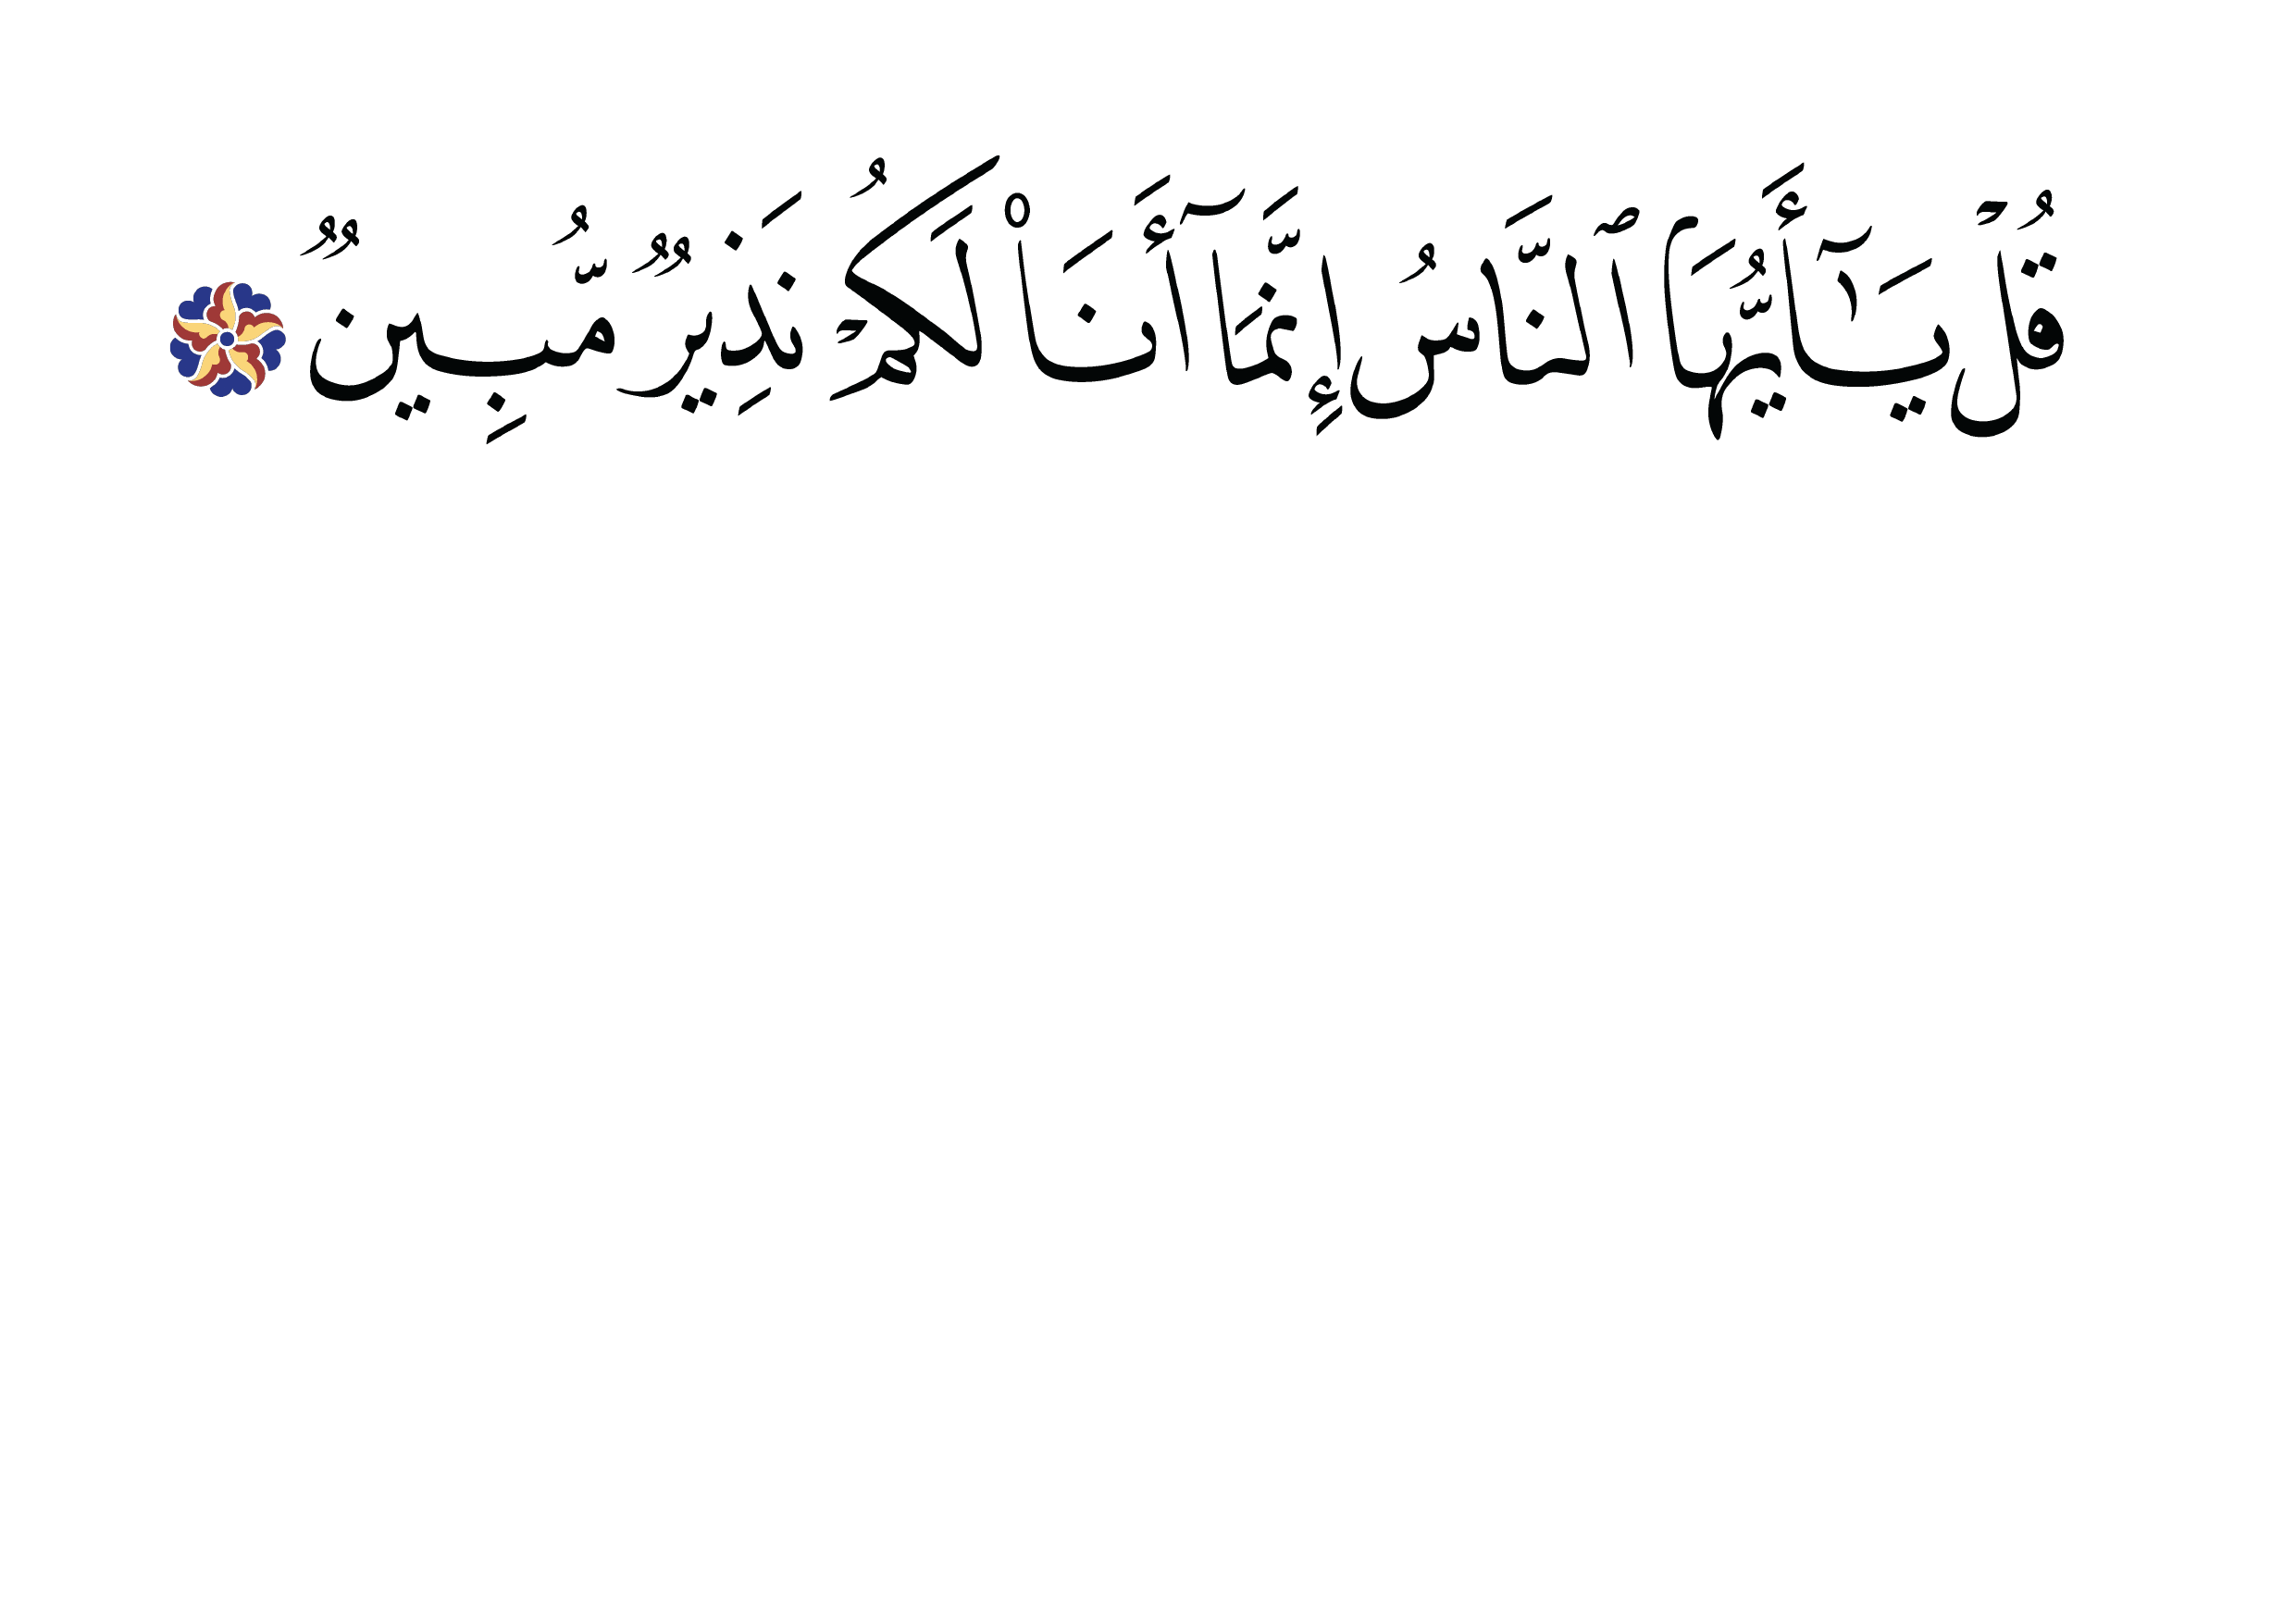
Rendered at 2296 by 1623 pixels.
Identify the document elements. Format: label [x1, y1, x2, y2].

picture [57, 57, 2179, 542]
